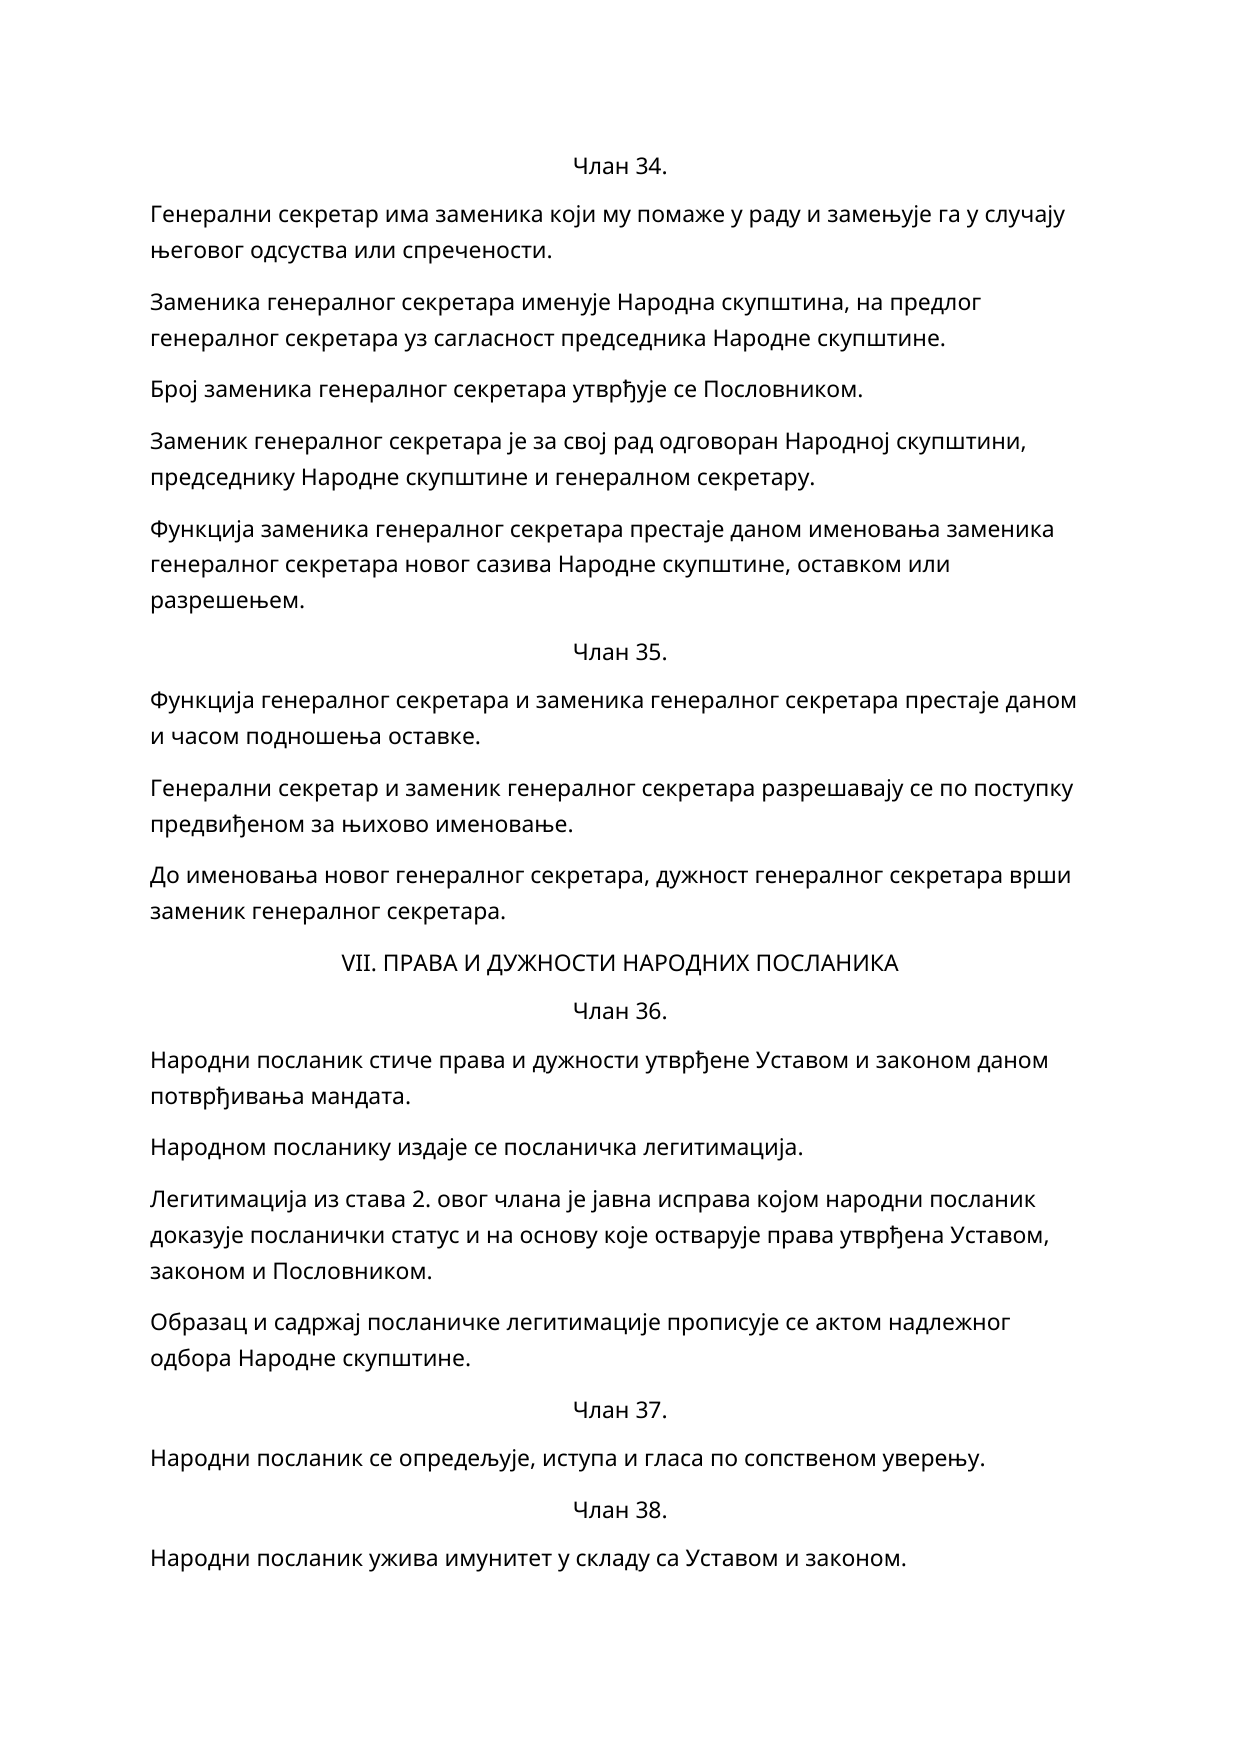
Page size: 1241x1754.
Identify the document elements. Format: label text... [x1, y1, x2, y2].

text Легитимација из става 2. овог члана је јавна исправа којом народни посланик доказује посланички статус и на основу које остварује права утврђена Уставом, законом и Пословником. [150, 1183, 1090, 1286]
text Народни посланик ужива имунитет у складу са Уставом и законом. [150, 1542, 1090, 1573]
text Образац и садржај посланичке легитимације прописује се актом надлежног одбора Народне скупштине. [150, 1306, 1090, 1373]
text Заменика генералног секретара именује Народна скупштина, на предлог генералног секретара уз сагласност председника Народне скупштине. [150, 286, 1090, 353]
text VII. ПРАВА И ДУЖНОСТИ НАРОДНИХ ПОСЛАНИКА [150, 947, 1090, 978]
text Функција генералног секретара и заменика генералног секретара престаје даном и часом подношења оставке. [150, 684, 1090, 752]
text Генерални секретар и заменик генералног секретара разрешавају се по поступку предвиђеном за њихово именовање. [150, 772, 1090, 839]
text Заменик генералног секретара је за свој рад одговоран Народној скупштини, председнику Народне скупштине и генералном секретару. [150, 425, 1090, 492]
text Члан 38. [150, 1494, 1090, 1525]
text До именовања новог генералног секретара, дужност генералног секретара врши заменик генералног секретара. [150, 859, 1090, 927]
text Број заменика генералног секретара утврђује се Пословником. [150, 373, 1090, 405]
text Члан 35. [150, 636, 1090, 667]
text Члан 37. [150, 1394, 1090, 1425]
text Народни посланик стиче права и дужности утврђене Уставом и законом даном потврђивања мандата. [150, 1044, 1090, 1111]
text Народном посланику издаје се посланичка легитимација. [150, 1131, 1090, 1162]
text Члан 34. [150, 150, 1090, 181]
text Народни посланик се опредељује, иступа и гласа по сопственом уверењу. [150, 1442, 1090, 1473]
text Генерални секретар има заменика који му помаже у раду и замењује га у случају његовог одсуства или спречености. [150, 198, 1090, 266]
text Члан 36. [150, 995, 1090, 1027]
text Функција заменика генералног секретара престаје даном именовања заменика генералног секретара новог сазива Народне скупштине, оставком или разрешењем. [150, 512, 1090, 616]
